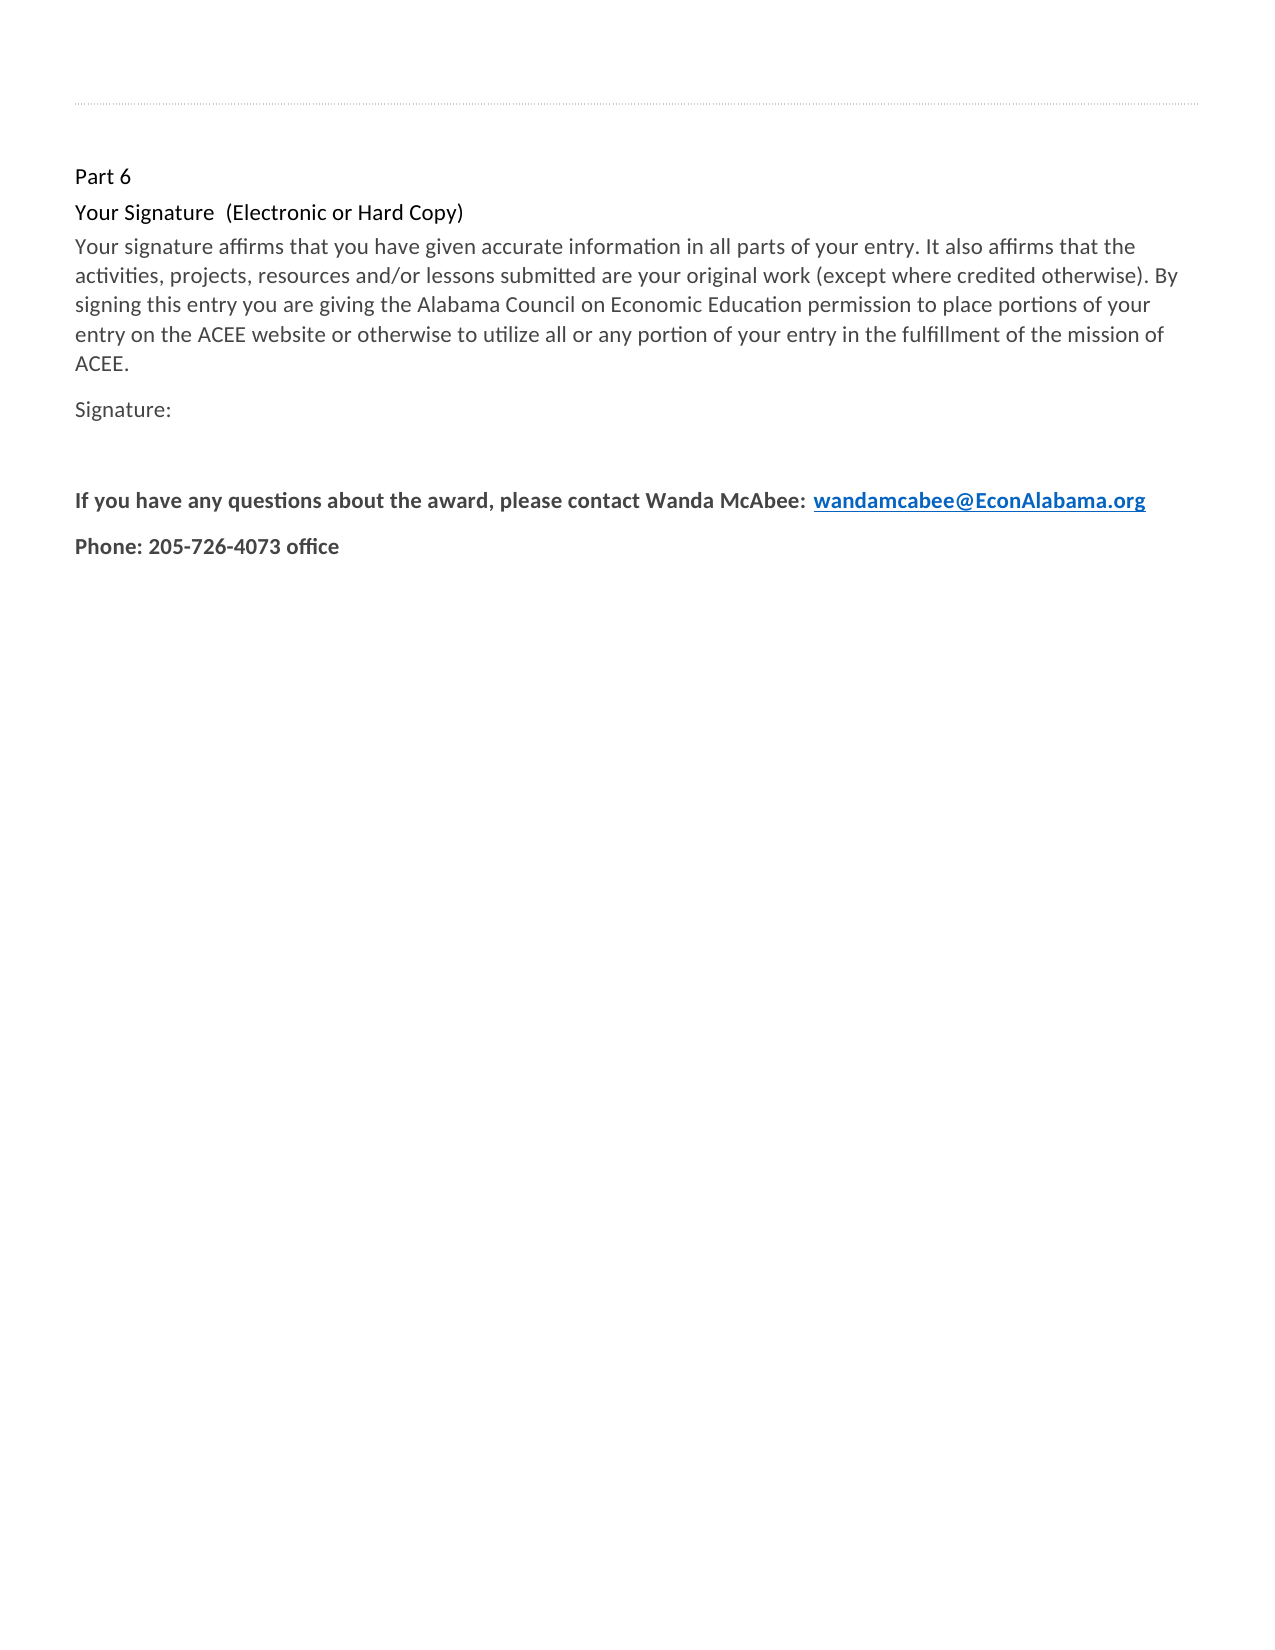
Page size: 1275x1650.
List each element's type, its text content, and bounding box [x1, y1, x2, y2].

text Signature: [75, 394, 1200, 423]
text Part 6 [75, 139, 1200, 175]
text Phone: 205-726-4073 office [75, 531, 1200, 560]
text Your Signature (Electronic or Hard Copy) [75, 175, 1200, 226]
text Your signature affirms that you have given accurate information in all parts of your entry. It also affirms that the activities, projects, resources and/or lessons submitted are your original work (except where credited otherwise). By signing this entry you are giving the Alabama Council on Economic Education permission to place portions of your entry on the ACEE website or otherwise to utilize all or any portion of your entry in the fulfillment of the mission of ACEE. [75, 231, 1200, 377]
text If you have any questions about the award, please contact Wanda McAbee: wandamcabee@EconAlabama.org [75, 485, 1200, 514]
